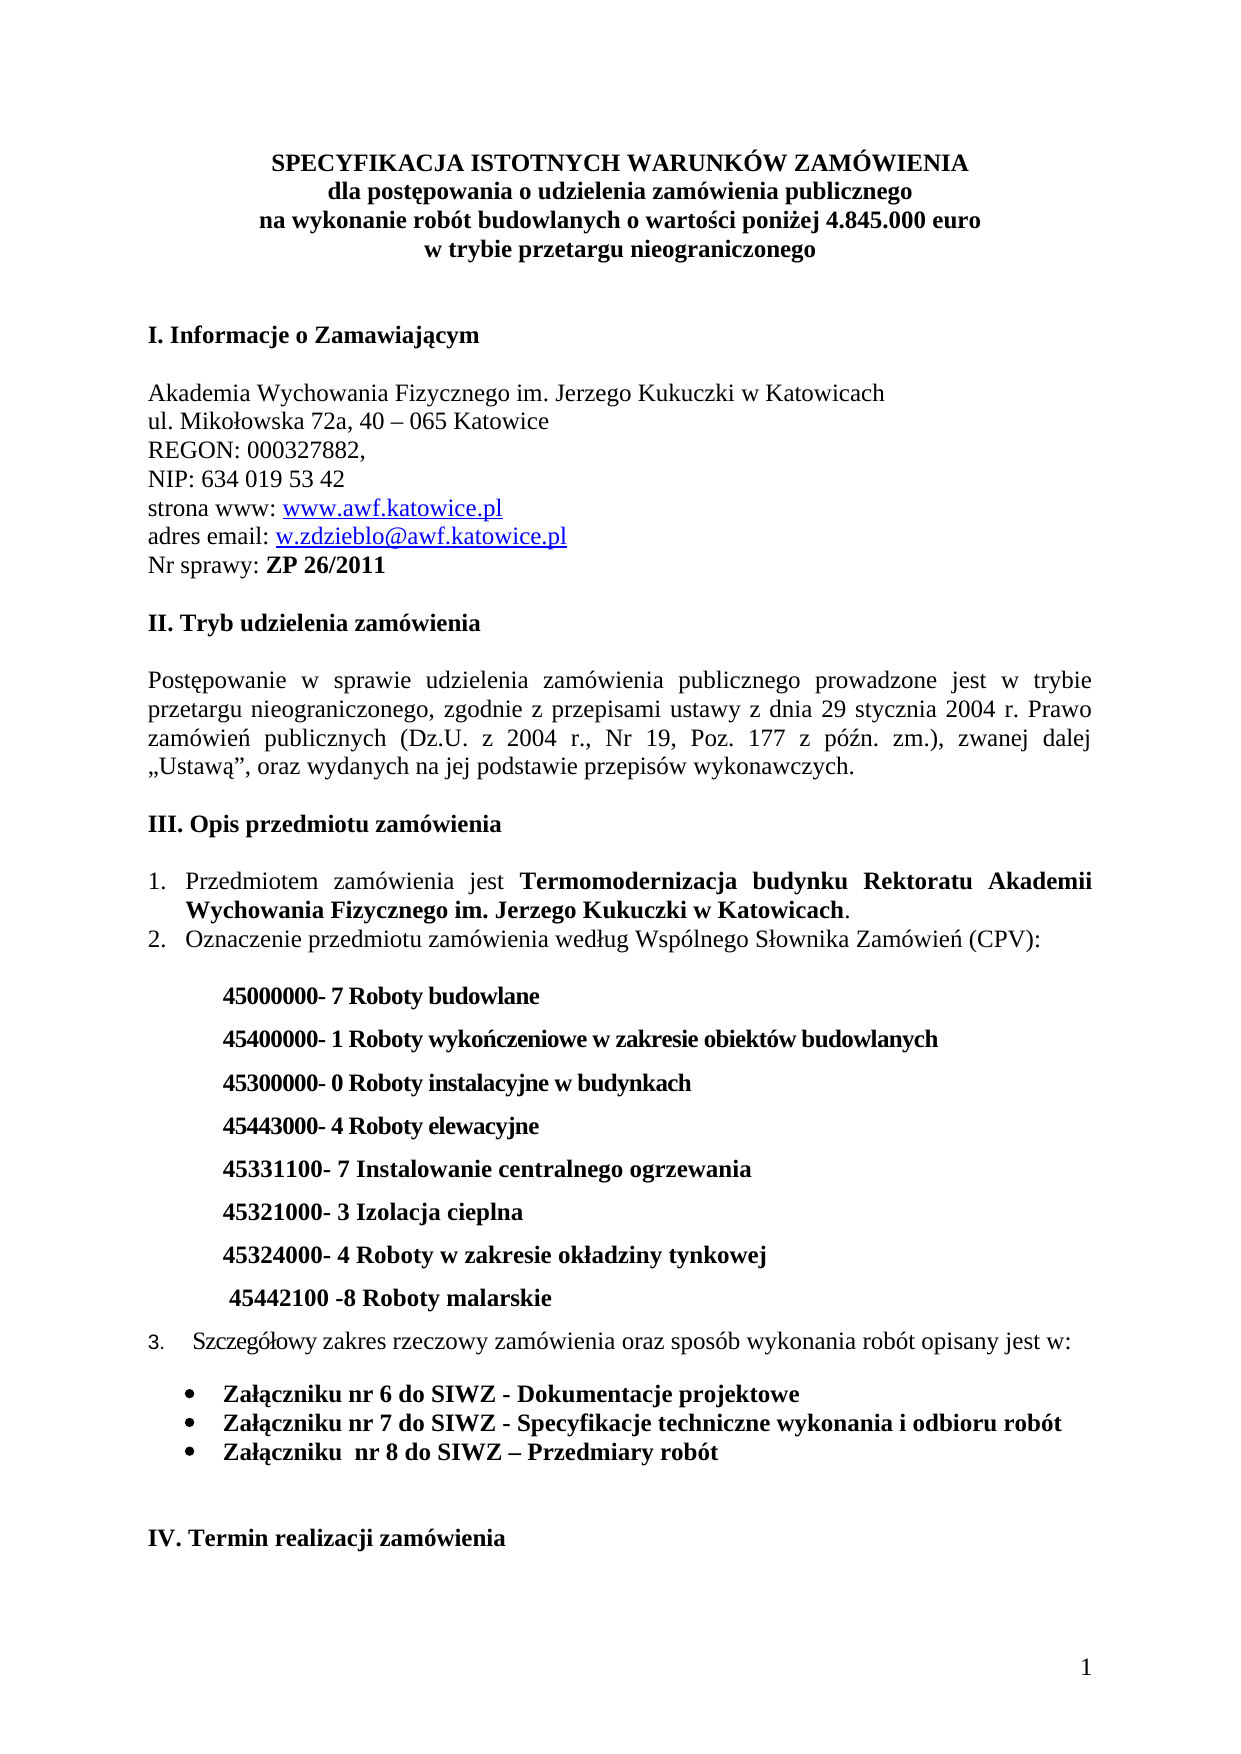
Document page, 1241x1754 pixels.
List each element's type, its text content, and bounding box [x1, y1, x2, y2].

list 45300000- 0 Roboty instalacyjne w budynkach [223, 1068, 1093, 1096]
text IV. Termin realizacji zamówienia [148, 1523, 1093, 1552]
list Szczegółowy zakres rzeczowy zamówienia oraz sposób wykonania robót opisany jest w: [148, 1326, 1093, 1355]
list 45442100 -8 Roboty malarskie [223, 1283, 1093, 1312]
list Załączniku nr 8 do SIWZ – Przedmiary robót [185, 1437, 1093, 1465]
list 45443000- 4 Roboty elewacyjne [223, 1111, 1093, 1139]
list Przedmiotem zamówienia jest Termomodernizacja budynku Rektoratu Akademii Wychowania Fizycznego im. Jerzego Kukuczki w Katowicach. [148, 866, 1093, 924]
text Akademia Wychowania Fizycznego im. Jerzego Kukuczki w Katowicach [148, 378, 1093, 406]
text adres email: w.zdzieblo@awf.katowice.pl [148, 521, 1093, 550]
text dla postępowania o udzielenia zamówienia publicznego [148, 176, 1093, 205]
text REGON: 000327882, [148, 435, 1093, 464]
list 45321000- 3 Izolacja cieplna [223, 1197, 1093, 1226]
list 45331100- 7 Instalowanie centralnego ogrzewania [223, 1154, 1093, 1183]
text III. Opis przedmiotu zamówienia [148, 809, 1093, 838]
list 45400000- 1 Roboty wykończeniowe w zakresie obiektów budowlanych [223, 1024, 1093, 1053]
list 45000000- 7 Roboty budowlane [223, 981, 1093, 1010]
text Postępowanie w sprawie udzielenia zamówienia publicznego prowadzone jest w trybie przetargu nieograniczonego, zgodnie z przepisami ustawy z dnia 29 stycznia 2004 r. Prawo zamówień publicznych (Dz.U. z 2004 r., Nr 19, Poz. 177 z późn. zm.), zwanej dalej „Ustawą”, oraz wydanych na jej podstawie przepisów wykonawczych. [148, 665, 1093, 780]
text NIP: 634 019 53 42 [148, 464, 1093, 493]
text I. Informacje o Zamawiającym [148, 320, 1093, 349]
text II. Tryb udzielenia zamówienia [148, 608, 1093, 636]
text w trybie przetargu nieograniczonego [148, 234, 1093, 263]
text na wykonanie robót budowlanych o wartości poniżej 4.845.000 euro [148, 205, 1093, 234]
text ul. Mikołowska 72a, 40 – 065 Katowice [148, 406, 1093, 435]
list 45324000- 4 Roboty w zakresie okładziny tynkowej [223, 1240, 1093, 1269]
list Załączniku nr 7 do SIWZ - Specyfikacje techniczne wykonania i odbioru robót [185, 1408, 1093, 1437]
list Załączniku nr 6 do SIWZ - Dokumentacje projektowe [185, 1379, 1093, 1408]
text strona www: www.awf.katowice.pl [148, 493, 1093, 521]
text Nr sprawy: ZP 26/2011 [148, 550, 1093, 579]
text SPECYFIKACJA ISTOTNYCH WARUNKÓW ZAMÓWIENIA [148, 148, 1093, 176]
list Oznaczenie przedmiotu zamówienia według Wspólnego Słownika Zamówień (CPV): [148, 924, 1093, 953]
